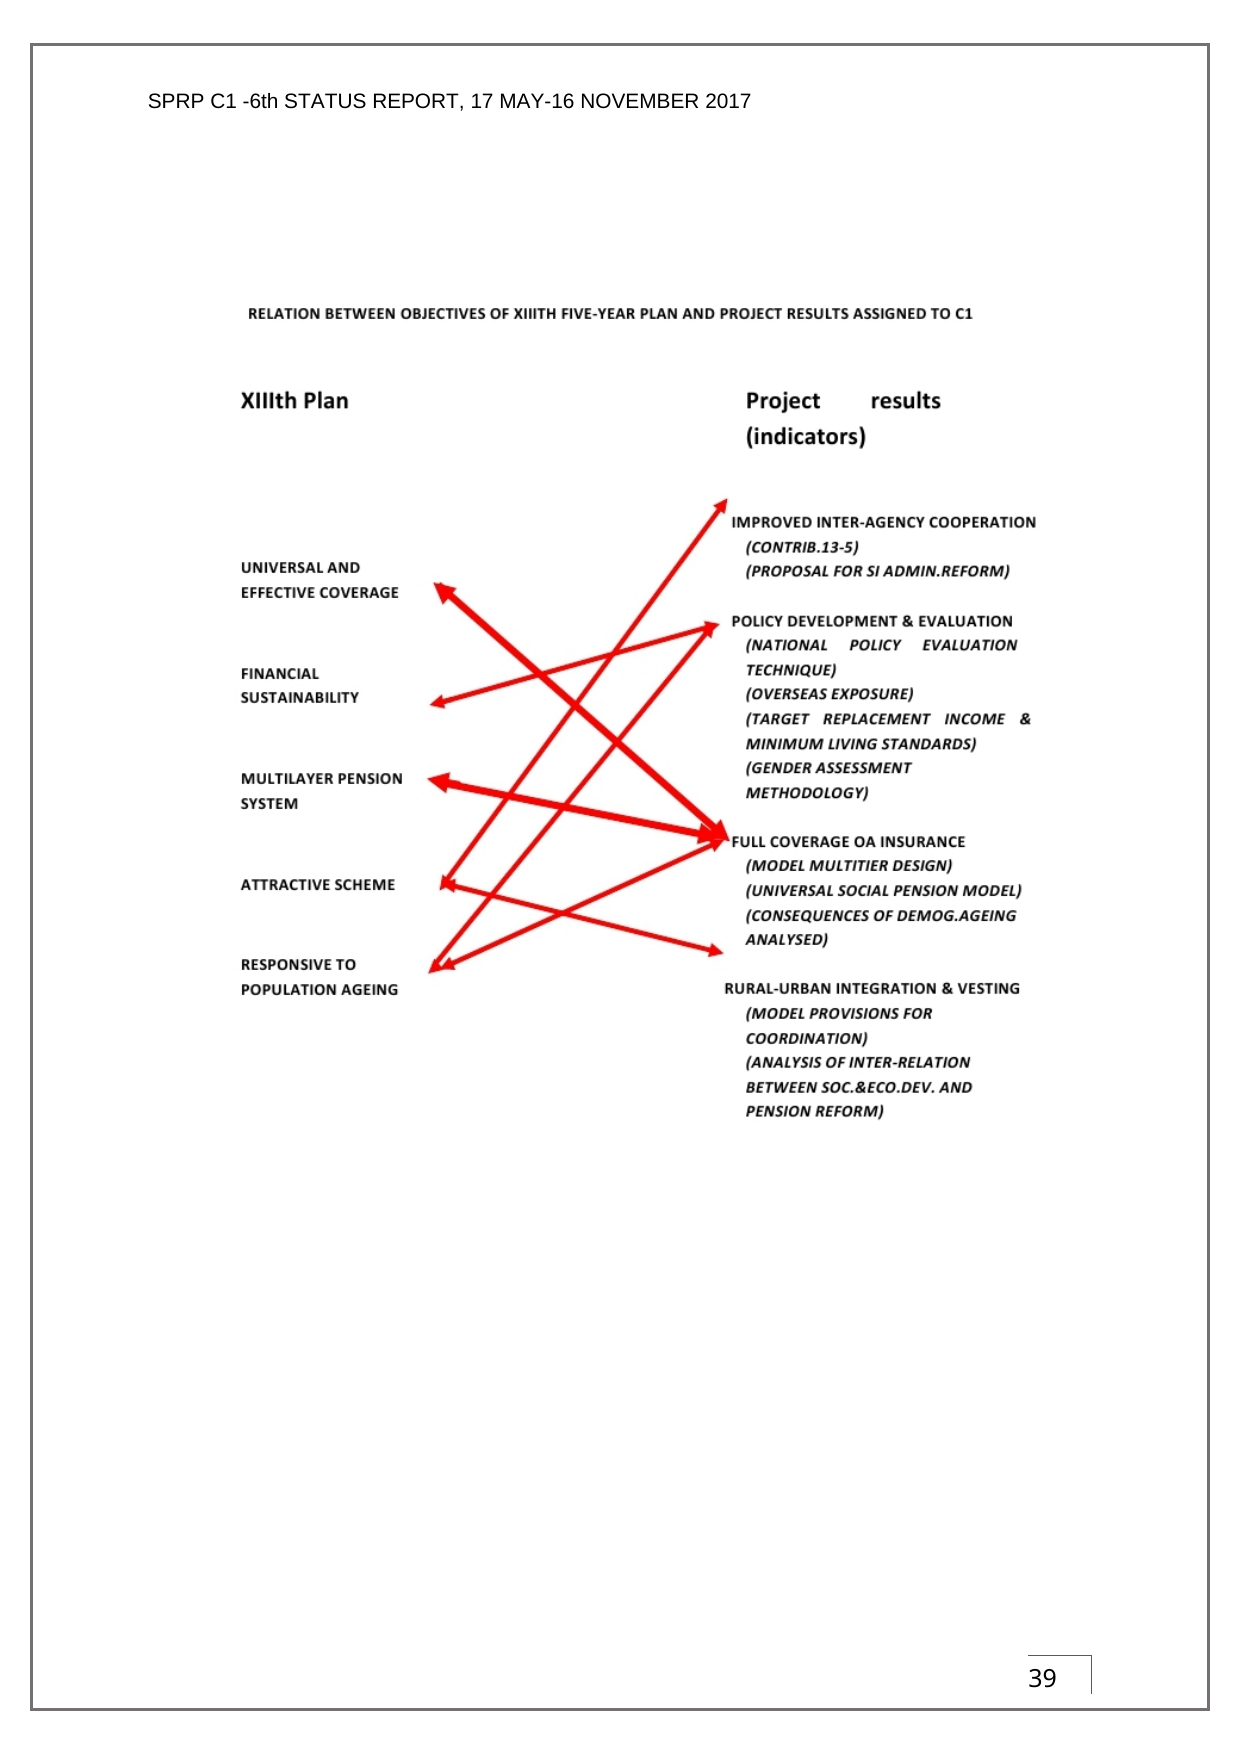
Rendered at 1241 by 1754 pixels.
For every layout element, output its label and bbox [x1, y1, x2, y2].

picture [148, 190, 1090, 1523]
